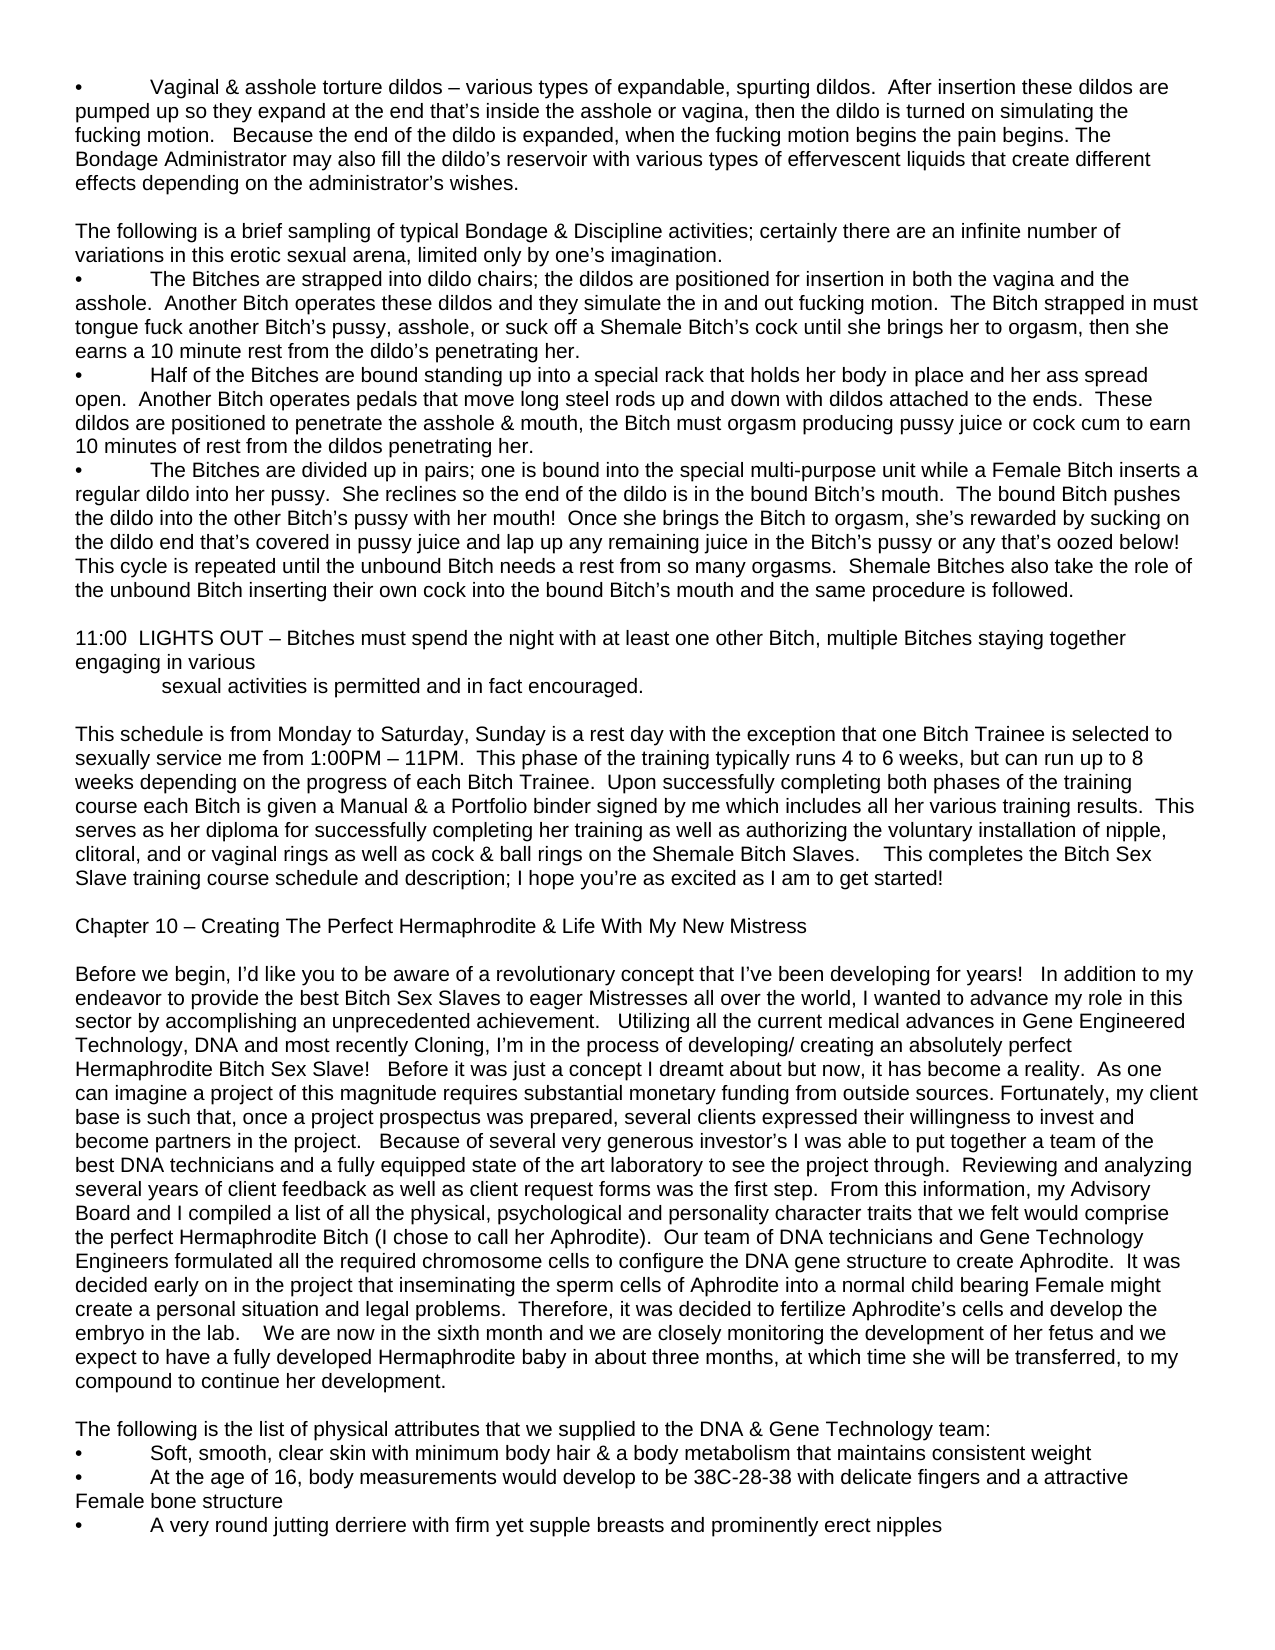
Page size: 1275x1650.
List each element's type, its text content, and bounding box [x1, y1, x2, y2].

text Chapter 10 – Creating The Perfect Hermaphrodite & Life With My New Mistress [75, 913, 1200, 937]
text sexual activities is permitted and in fact encouraged. [75, 674, 1200, 698]
text The following is a brief sampling of typical Bondage & Discipline activities; certainly there are an infinite number of variations in this erotic sexual arena, limited only by one’s imagination. [75, 219, 1200, 267]
text • At the age of 16, body measurements would develop to be 38C-28-38 with delicate fingers and a attractive Female bone structure [75, 1464, 1200, 1512]
text • The Bitches are strapped into dildo chairs; the dildos are positioned for insertion in both the vagina and the asshole. Another Bitch operates these dildos and they simulate the in and out fucking motion. The Bitch strapped in must tongue fuck another Bitch’s pussy, asshole, or suck off a Shemale Bitch’s cock until she brings her to orgasm, then she earns a 10 minute rest from the dildo’s penetrating her. [75, 267, 1200, 362]
text • Vaginal & asshole torture dildos – various types of expandable, spurting dildos. After insertion these dildos are pumped up so they expand at the end that’s inside the asshole or vagina, then the dildo is turned on simulating the fucking motion. Because the end of the dildo is expanded, when the fucking motion begins the pain begins. The Bondage Administrator may also fill the dildo’s reservoir with various types of effervescent liquids that create different effects depending on the administrator’s wishes. [75, 75, 1200, 195]
text Before we begin, I’d like you to be aware of a revolutionary concept that I’ve been developing for years! In addition to my endeavor to provide the best Bitch Sex Slaves to eager Mistresses all over the world, I wanted to advance my role in this sector by accomplishing an unprecedented achievement. Utilizing all the current medical advances in Gene Engineered Technology, DNA and most recently Cloning, I’m in the process of developing/ creating an absolutely perfect Hermaphrodite Bitch Sex Slave! Before it was just a concept I dreamt about but now, it has become a reality. As one can imagine a project of this magnitude requires substantial monetary funding from outside sources. Fortunately, my client base is such that, once a project prospectus was prepared, several clients expressed their willingness to invest and become partners in the project. Because of several very generous investor’s I was able to put together a team of the best DNA technicians and a fully equipped state of the art laboratory to see the project through. Reviewing and analyzing several years of client feedback as well as client request forms was the first step. From this information, my Advisory Board and I compiled a list of all the physical, psychological and personality character traits that we felt would comprise the perfect Hermaphrodite Bitch (I chose to call her Aphrodite). Our team of DNA technicians and Gene Technology Engineers formulated all the required chromosome cells to configure the DNA gene structure to create Aphrodite. It was decided early on in the project that inseminating the sperm cells of Aphrodite into a normal child bearing Female might create a personal situation and legal problems. Therefore, it was decided to fertilize Aphrodite’s cells and develop the embryo in the lab. We are now in the sixth month and we are closely monitoring the development of her fetus and we expect to have a fully developed Hermaphrodite baby in about three months, at which time she will be transferred, to my compound to continue her development. [75, 961, 1200, 1393]
text The following is the list of physical attributes that we supplied to the DNA & Gene Technology team: [75, 1417, 1200, 1441]
text • A very round jutting derriere with firm yet supple breasts and prominently erect nipples [75, 1512, 1200, 1536]
text • Soft, smooth, clear skin with minimum body hair & a body metabolism that maintains consistent weight [75, 1441, 1200, 1464]
text This schedule is from Monday to Saturday, Sunday is a rest day with the exception that one Bitch Trainee is selected to sexually service me from 1:00PM – 11PM. This phase of the training typically runs 4 to 6 weeks, but can run up to 8 weeks depending on the progress of each Bitch Trainee. Upon successfully completing both phases of the training course each Bitch is given a Manual & a Portfolio binder signed by me which includes all her various training results. This serves as her diploma for successfully completing her training as well as authorizing the voluntary installation of nipple, clitoral, and or vaginal rings as well as cock & ball rings on the Shemale Bitch Slaves. This completes the Bitch Sex Slave training course schedule and description; I hope you’re as excited as I am to get started! [75, 722, 1200, 889]
text • The Bitches are divided up in pairs; one is bound into the special multi-purpose unit while a Female Bitch inserts a regular dildo into her pussy. She reclines so the end of the dildo is in the bound Bitch’s mouth. The bound Bitch pushes the dildo into the other Bitch’s pussy with her mouth! Once she brings the Bitch to orgasm, she’s rewarded by sucking on the dildo end that’s covered in pussy juice and lap up any remaining juice in the Bitch’s pussy or any that’s oozed below! This cycle is repeated until the unbound Bitch needs a rest from so many orgasms. Shemale Bitches also take the role of the unbound Bitch inserting their own cock into the bound Bitch’s mouth and the same procedure is followed. [75, 458, 1200, 602]
text • Half of the Bitches are bound standing up into a special rack that holds her body in place and her ass spread open. Another Bitch operates pedals that move long steel rods up and down with dildos attached to the ends. These dildos are positioned to penetrate the asshole & mouth, the Bitch must orgasm producing pussy juice or cock cum to earn 10 minutes of rest from the dildos penetrating her. [75, 362, 1200, 458]
text 11:00 LIGHTS OUT – Bitches must spend the night with at least one other Bitch, multiple Bitches staying together engaging in various [75, 626, 1200, 674]
